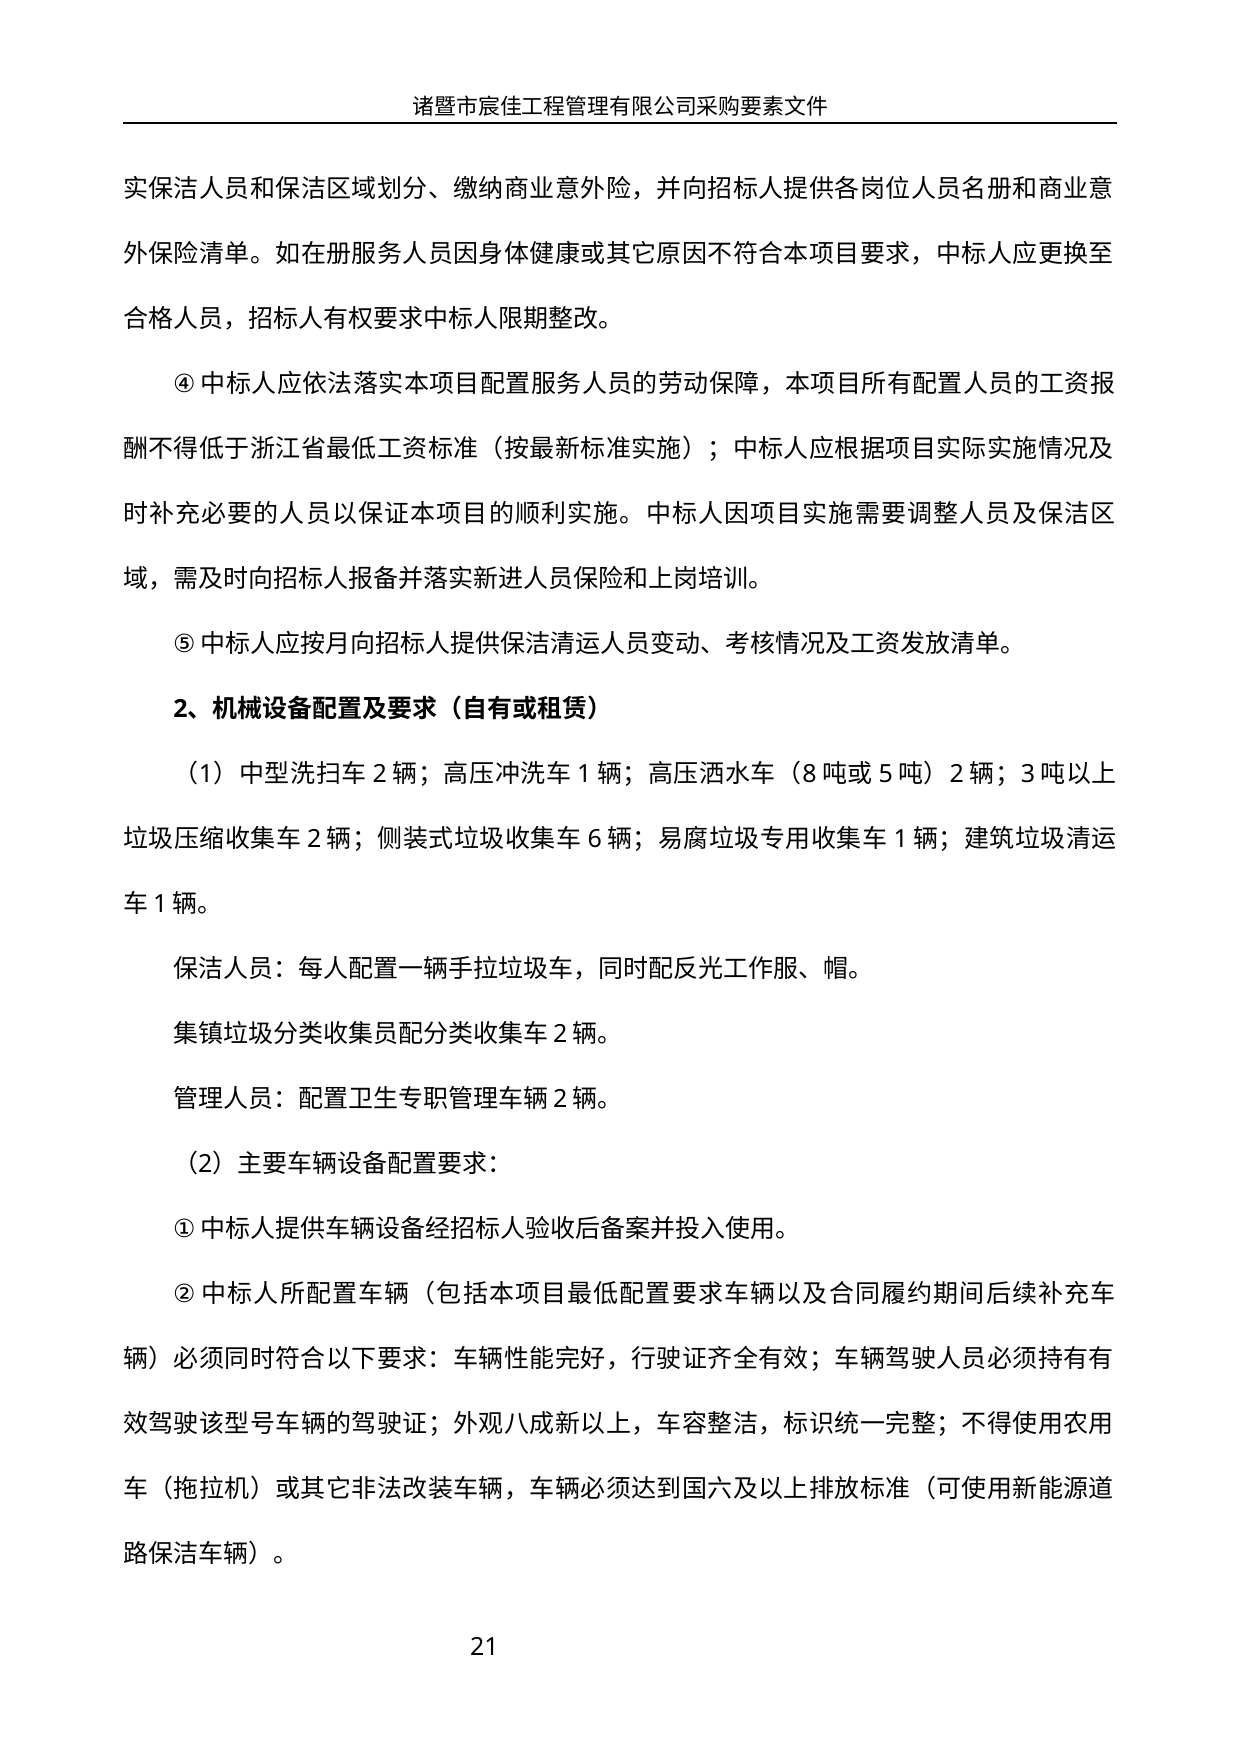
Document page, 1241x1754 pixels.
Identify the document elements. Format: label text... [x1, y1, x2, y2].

text （2）主要车辆设备配置要求： [123, 1129, 1117, 1194]
text （1）中型洗扫车2辆；高压冲洗车1辆；高压洒水车（8吨或5吨）2辆；3吨以上垃圾压缩收集车2辆；侧装式垃圾收集车6辆；易腐垃圾专用收集车1辆；建筑垃圾清运车1辆。 [123, 739, 1117, 934]
text 2、机械设备配置及要求（自有或租赁） [123, 674, 1117, 739]
text ②中标人所配置车辆（包括本项目最低配置要求车辆以及合同履约期间后续补充车辆）必须同时符合以下要求：车辆性能完好，行驶证齐全有效；车辆驾驶人员必须持有有效驾驶该型号车辆的驾驶证；外观八成新以上，车容整洁，标识统一完整；不得使用农用车（拖拉机）或其它非法改装车辆，车辆必须达到国六及以上排放标准（可使用新能源道路保洁车辆）。 [123, 1259, 1117, 1584]
text ⑤中标人应按月向招标人提供保洁清运人员变动、考核情况及工资发放清单。 [123, 609, 1117, 674]
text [123, 154, 1117, 349]
text ④中标人应依法落实本项目配置服务人员的劳动保障，本项目所有配置人员的工资报酬不得低于浙江省最低工资标准（按最新标准实施）；中标人应根据项目实际实施情况及时补充必要的人员以保证本项目的顺利实施。中标人因项目实施需要调整人员及保洁区域，需及时向招标人报备并落实新进人员保险和上岗培训。 [123, 349, 1117, 609]
text ①中标人提供车辆设备经招标人验收后备案并投入使用。 [123, 1194, 1117, 1259]
text 保洁人员：每人配置一辆手拉垃圾车，同时配反光工作服、帽。 [123, 934, 1117, 999]
text 集镇垃圾分类收集员配分类收集车2辆。 [123, 999, 1117, 1064]
text 管理人员：配置卫生专职管理车辆2辆。 [123, 1064, 1117, 1129]
